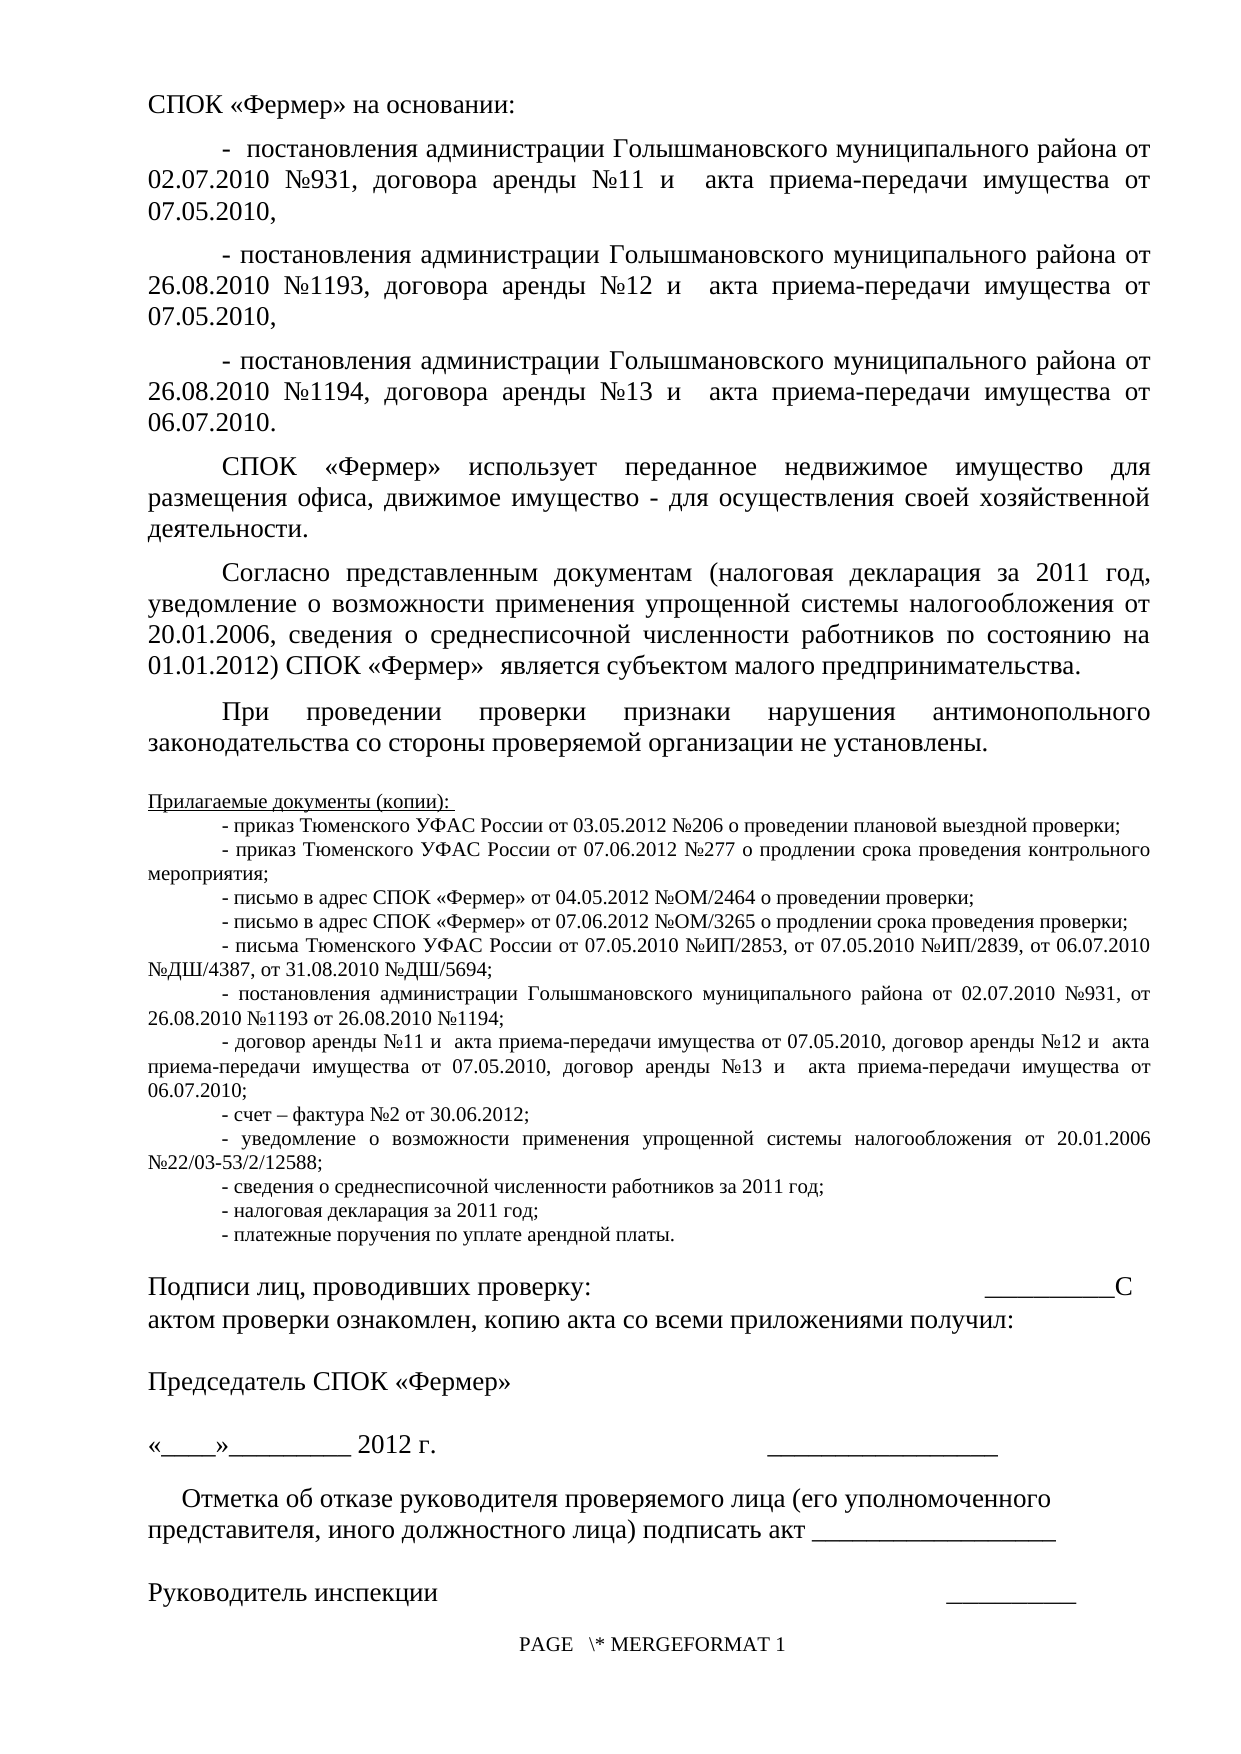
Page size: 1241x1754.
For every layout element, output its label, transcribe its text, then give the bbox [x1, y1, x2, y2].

text Прилагаемые документы (копии): [148, 789, 1152, 813]
text - письмо в адрес СПОК «Фермер» от 04.05.2012 №ОМ/2464 о проведении проверки; [148, 885, 1152, 909]
text - постановления администрации Голышмановского муниципального района от 26.08.2010 №1193, договора аренды №12 и акта приема-передачи имущества от 07.05.2010, [148, 238, 1152, 332]
text - сведения о среднесписочной численности работников за 2011 год; [148, 1174, 1152, 1198]
text - приказ Тюменского УФАС России от 03.05.2012 №206 о проведении плановой выездной проверки; [148, 813, 1152, 837]
text - постановления администрации Голышмановского муниципального района от 02.07.2010 №931, договора аренды №11 и акта приема-передачи имущества от 07.05.2010, [148, 132, 1152, 226]
text - уведомление о возможности применения упрощенной системы налогообложения от 20.01.2006 №22/03-53/2/12588; [148, 1126, 1152, 1174]
text Согласно представленным документам (налоговая декларация за 2011 год, уведомление о возможности применения упрощенной системы налогообложения от 20.01.2006, сведения о среднесписочной численности работников по состоянию на 01.01.2012) СПОК «Фермер» является субъектом малого предпринимательства. [148, 556, 1152, 683]
text - постановления администрации Голышмановского муниципального района от 02.07.2010 №931, от 26.08.2010 №1193 от 26.08.2010 №1194; [148, 981, 1152, 1029]
text Председатель СПОК «Фермер» [148, 1365, 1152, 1397]
text - счет – фактура №2 от 30.06.2012; [148, 1102, 1152, 1126]
text Руководитель инспекции ________ [148, 1576, 1152, 1609]
text Отметка об отказе руководителя проверяемого лица (его уполномоченного представителя, иного должностного лица) подписать акт __________________ [148, 1482, 1152, 1545]
text При проведении проверки признаки нарушения антимонопольного законодательства со стороны проверяемой организации не установлены. [148, 695, 1152, 758]
text Подписи лиц, проводивших проверку: ________С актом проверки ознакомлен, копию акта со всеми приложениями получил: [148, 1270, 1152, 1334]
text - договор аренды №11 и акта приема-передачи имущества от 07.05.2010, договор аренды №12 и акта приема-передачи имущества от 07.05.2010, договор аренды №13 и акта приема-передачи имущества от 06.07.2010; [148, 1029, 1152, 1102]
text СПОК «Фермер» использует переданное недвижимое имущество для размещения офиса, движимое имущество - для осуществления своей хозяйственной деятельности. [148, 450, 1152, 543]
text - постановления администрации Голышмановского муниципального района от 26.08.2010 №1194, договора аренды №13 и акта приема-передачи имущества от 06.07.2010. [148, 344, 1152, 438]
text - письмо в адрес СПОК «Фермер» от 07.06.2012 №ОМ/3265 о продлении срока проведения проверки; [148, 909, 1152, 933]
text - письма Тюменского УФАС России от 07.05.2010 №ИП/2853, от 07.05.2010 №ИП/2839, от 06.07.2010 №ДШ/4387, от 31.08.2010 №ДШ/5694; [148, 933, 1152, 981]
text - налоговая декларация за 2011 год; [148, 1198, 1152, 1222]
text «____»_________ 2012 г. _________________ [148, 1428, 1152, 1459]
text - приказ Тюменского УФАС России от 07.06.2012 №277 о продлении срока проведения контрольного мероприятия; [148, 837, 1152, 885]
text - платежные поручения по уплате арендной платы. [148, 1222, 1152, 1246]
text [148, 89, 1152, 120]
